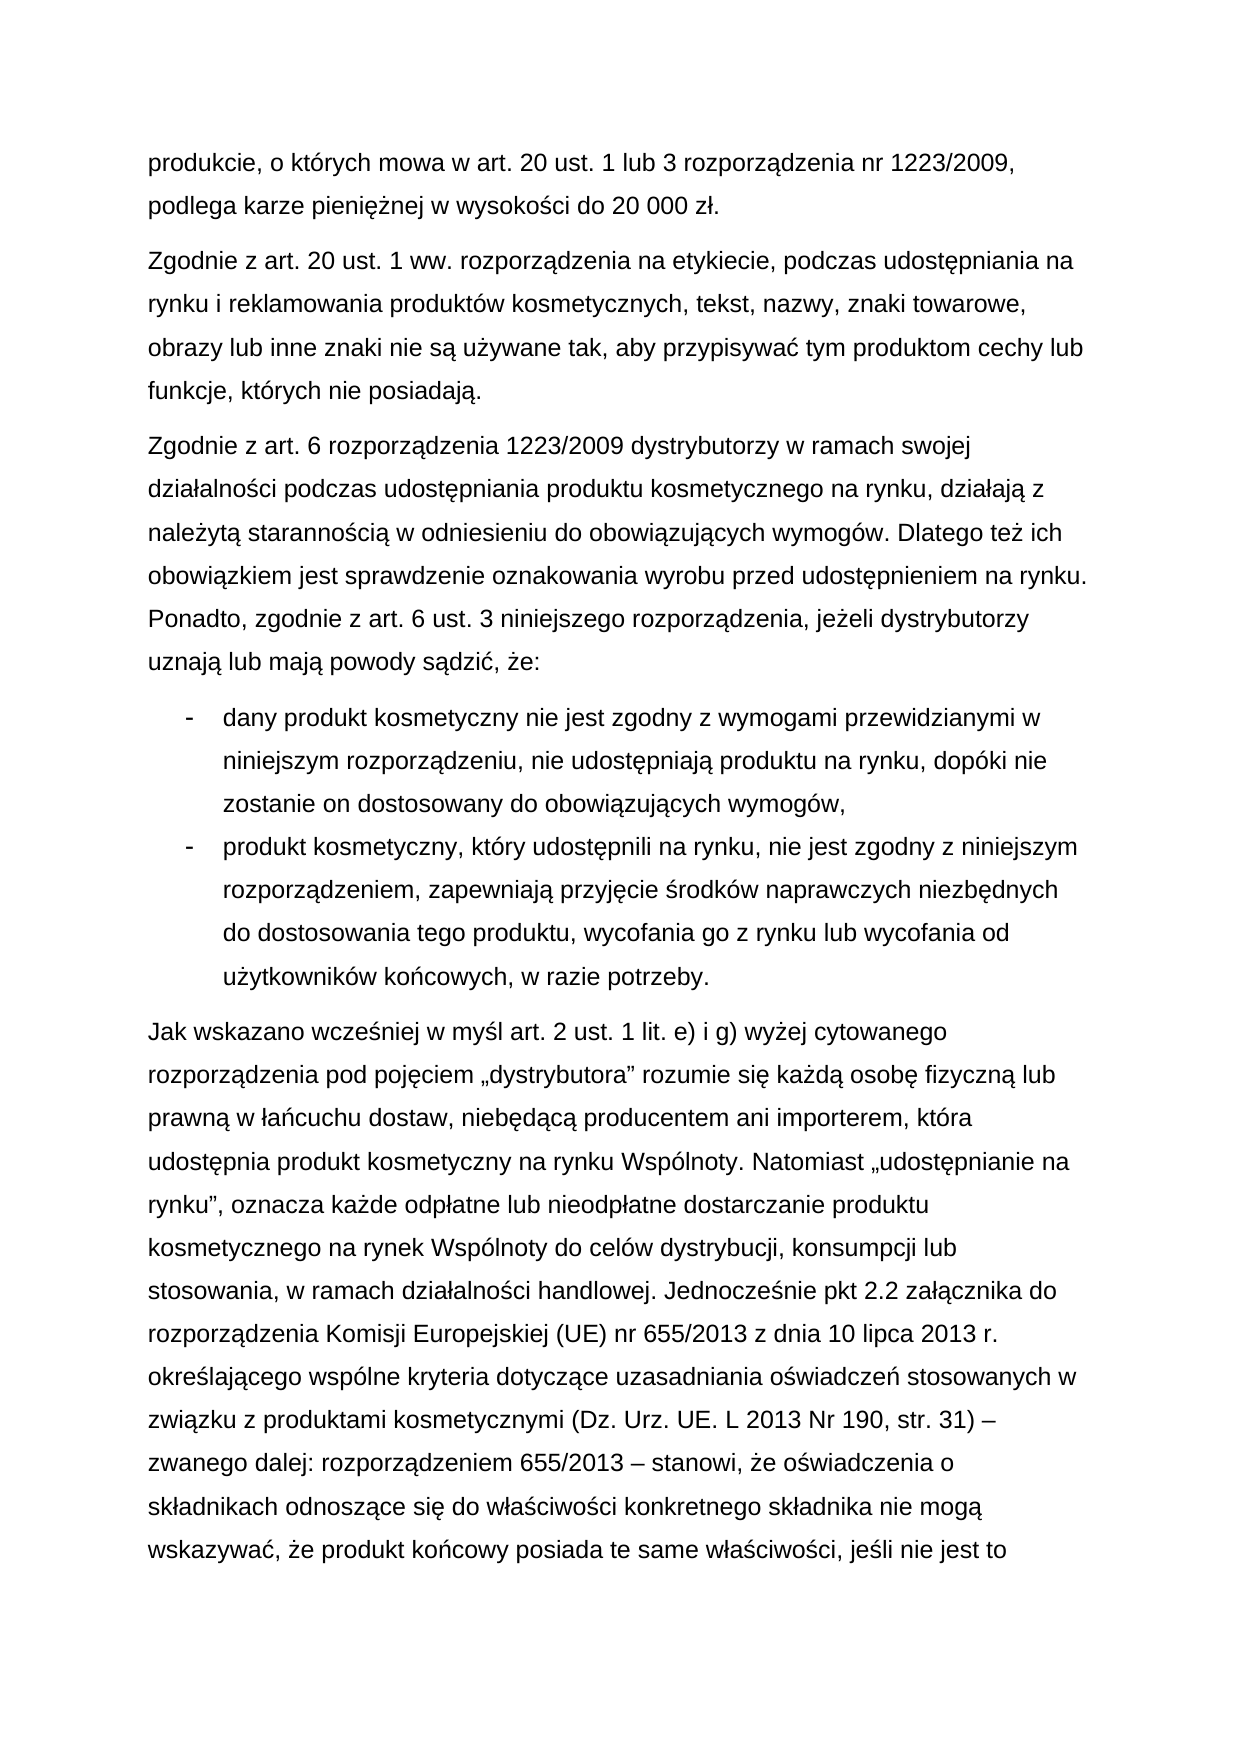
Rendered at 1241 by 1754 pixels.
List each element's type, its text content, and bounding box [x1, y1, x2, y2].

list produkt kosmetyczny, który udostępnili na rynku, nie jest zgodny z niniejszym rozporządzeniem, zapewniają przyjęcie środków naprawczych niezbędnych do dostosowania tego produktu, wycofania go z rynku lub wycofania od użytkowników końcowych, w razie potrzeby. [185, 832, 1093, 990]
list dany produkt kosmetyczny nie jest zgodny z wymogami przewidzianymi w niniejszym rozporządzeniu, nie udostępniają produktu na rynku, dopóki nie zostanie on dostosowany do obowiązujących wymogów, [185, 703, 1093, 818]
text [148, 1017, 1093, 1563]
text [148, 148, 1093, 219]
text Zgodnie z art. 20 ust. 1 ww. rozporządzenia na etykiecie, podczas udostępniania na rynku i reklamowania produktów kosmetycznych, tekst, nazwy, znaki towarowe, obrazy lub inne znaki nie są używane tak, aby przypisywać tym produktom cechy lub funkcje, których nie posiadają. [148, 246, 1093, 404]
text Zgodnie z art. 6 rozporządzenia 1223/2009 dystrybutorzy w ramach swojej działalności podczas udostępniania produktu kosmetycznego na rynku, działają z należytą starannością w odniesieniu do obowiązujących wymogów. Dlatego też ich obowiązkiem jest sprawdzenie oznakowania wyrobu przed udostępnieniem na rynku. Ponadto, zgodnie z art. 6 ust. 3 niniejszego rozporządzenia, jeżeli dystrybutorzy uznają lub mają powody sądzić, że: [148, 431, 1093, 676]
